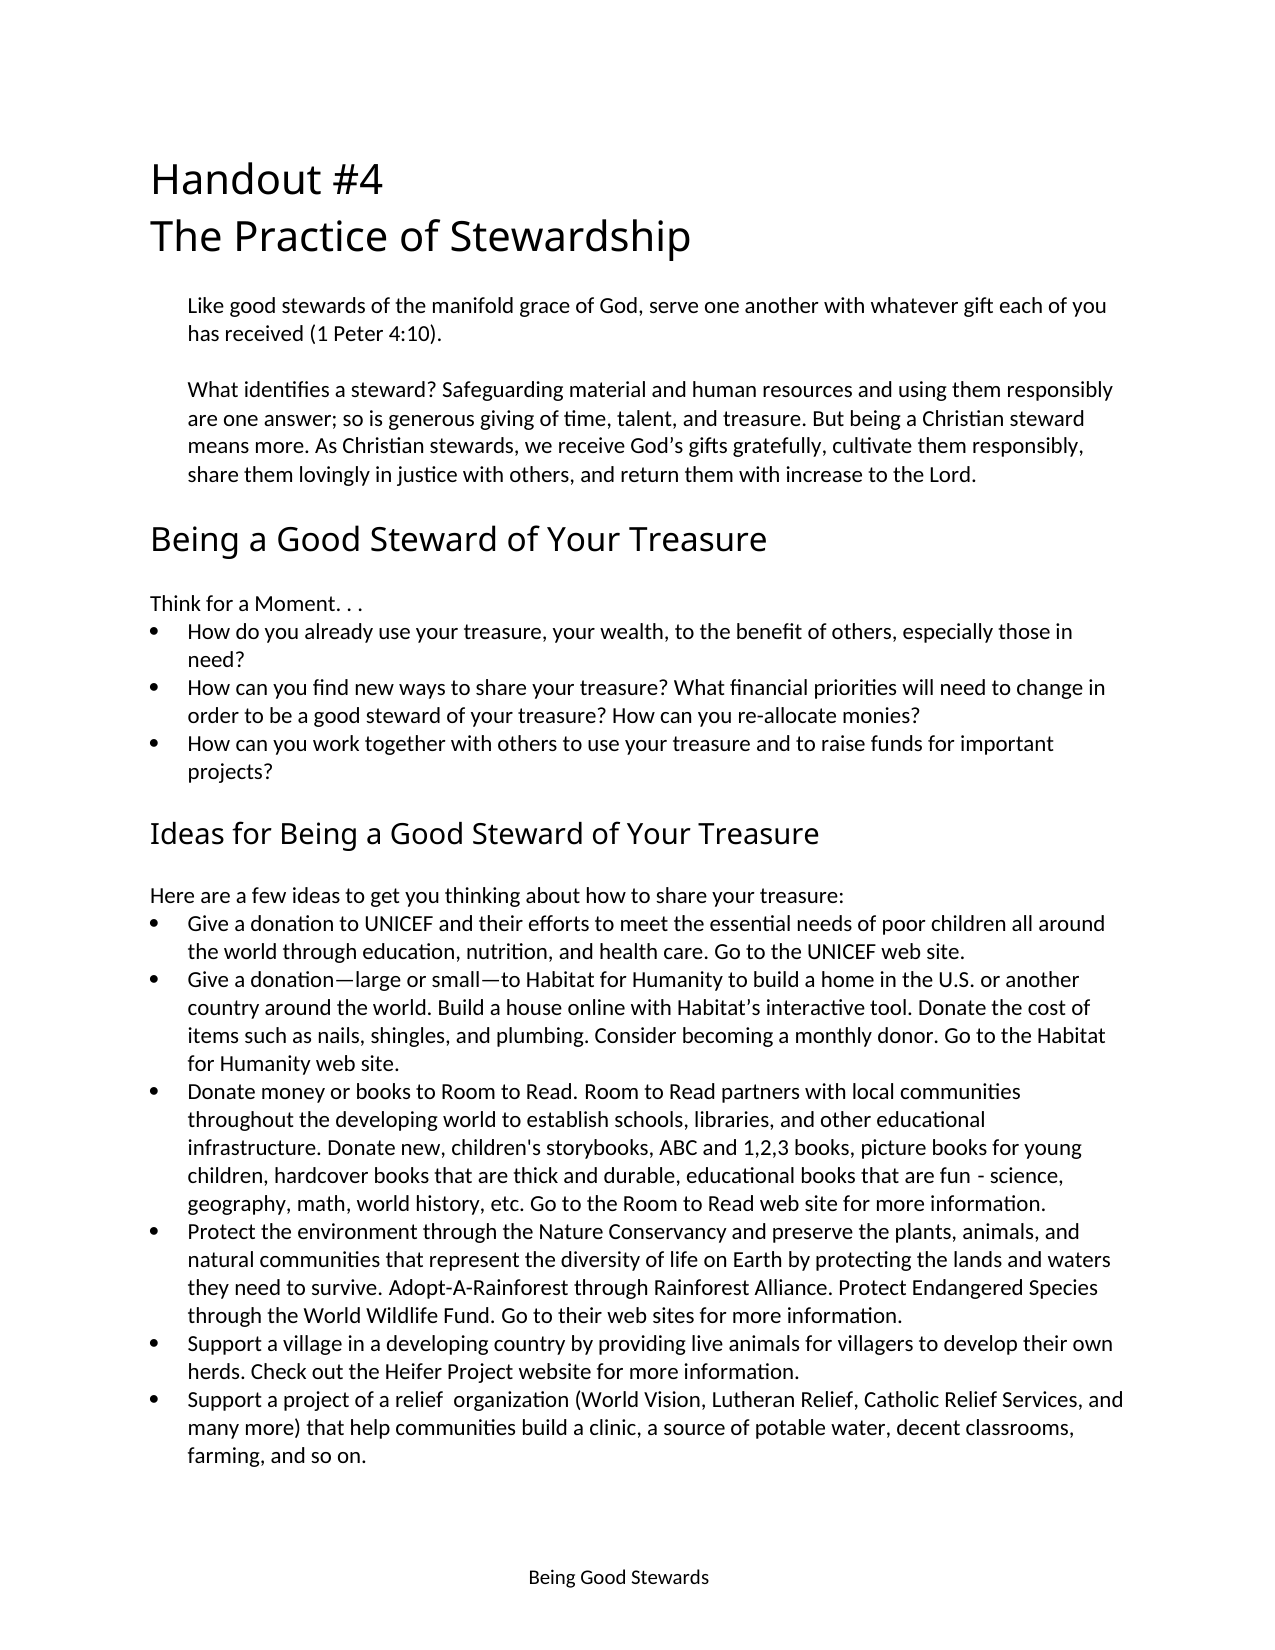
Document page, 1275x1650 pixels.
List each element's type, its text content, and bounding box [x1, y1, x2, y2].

list Donate money or books to Room to Read. Room to Read partners with local communities throughout the developing world to establish schools, libraries, and other educational infrastructure. Donate new, children's storybooks, ABC and 1,2,3 books, picture books for young children, hardcover books that are thick and durable, educational books that are fun - science, geography, math, world history, etc. Go to the Room to Read web site for more information. [150, 1077, 1125, 1217]
list Support a project of a relief organization (World Vision, Lutheran Relief, Catholic Relief Services, and many more) that help communities build a clinic, a source of potable water, decent classrooms, farming, and so on. [150, 1385, 1125, 1469]
text Think for a Moment. . . [150, 589, 1125, 617]
list Protect the environment through the Nature Conservancy and preserve the plants, animals, and natural communities that represent the diversity of life on Earth by protecting the lands and waters they need to survive. Adopt-A-Rainforest through Rainforest Alliance. Protect Endangered Species through the World Wildlife Fund. Go to their web sites for more information. [150, 1217, 1125, 1329]
subtitle The Practice of Stewardship [150, 207, 1125, 263]
subtitle Ideas for Being a Good Steward of Your Treasure [150, 813, 1125, 853]
list Support a village in a developing country by providing live animals for villagers to develop their own herds. Check out the Heifer Project website for more information. [150, 1329, 1125, 1385]
list Give a donation to UNICEF and their efforts to meet the essential needs of poor children all around the world through education, nutrition, and health care. Go to the UNICEF web site. [150, 909, 1125, 965]
text Here are a few ideas to get you thinking about how to share your treasure: [150, 881, 1125, 909]
subtitle Handout #4 [150, 150, 1125, 207]
list How can you work together with others to use your treasure and to raise funds for important projects? [150, 729, 1125, 785]
list How can you find new ways to share your treasure? What financial priorities will need to change in order to be a good steward of your treasure? How can you re-allocate monies? [150, 673, 1125, 729]
text What identifies a steward? Safeguarding material and human resources and using them responsibly are one answer; so is generous giving of time, talent, and treasure. But being a Christian steward means more. As Christian stewards, we receive God’s gifts gratefully, cultivate them responsibly, share them lovingly in justice with others, and return them with increase to the Lord. [187, 376, 1125, 488]
list How do you already use your treasure, your wealth, to the benefit of others, especially those in need? [150, 617, 1125, 673]
subtitle Being a Good Steward of Your Treasure [150, 516, 1125, 561]
list Give a donation—large or small—to Habitat for Humanity to build a home in the U.S. or another country around the world. Build a house online with Habitat’s interactive tool. Donate the cost of items such as nails, shingles, and plumbing. Consider becoming a monthly donor. Go to the Habitat for Humanity web site. [150, 965, 1125, 1077]
text Like good stewards of the manifold grace of God, serve one another with whatever gift each of you has received (1 Peter 4:10). [187, 292, 1125, 348]
